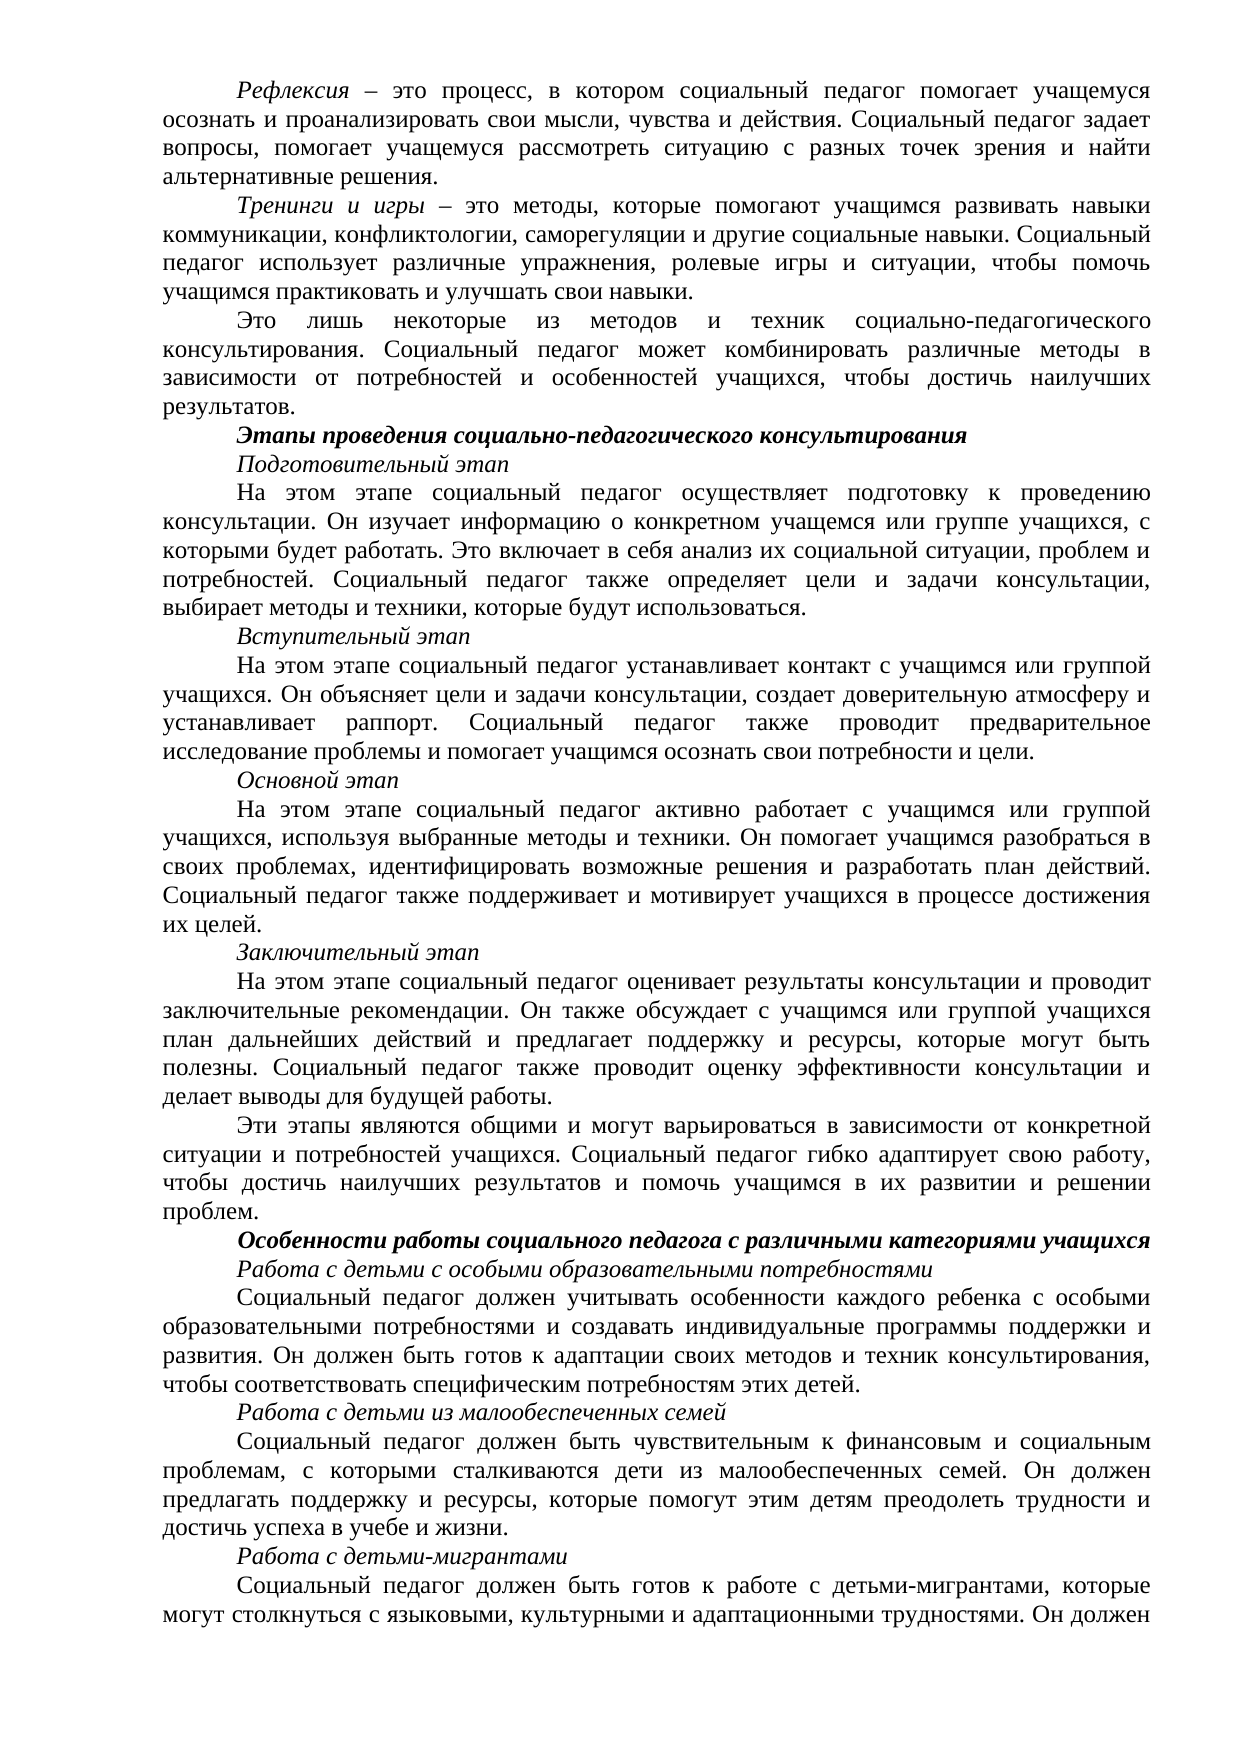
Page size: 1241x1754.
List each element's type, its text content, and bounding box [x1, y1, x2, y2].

text Работа с детьми-мигрантами [162, 1541, 1152, 1570]
text Этапы проведения социально-педагогического консультирования [162, 420, 1152, 449]
text Подготовительный этап [162, 449, 1152, 477]
text Эти этапы являются общими и могут варьироваться в зависимости от конкретной ситуации и потребностей учащихся. Социальный педагог гибко адаптирует свою работу, чтобы достичь наилучших результатов и помочь учащимся в их развитии и решении проблем. [162, 1110, 1152, 1225]
text Социальный педагог должен учитывать особенности каждого ребенка с особыми образовательными потребностями и создавать индивидуальные программы поддержки и развития. Он должен быть готов к адаптации своих методов и техник консультирования, чтобы соответствовать специфическим потребностям этих детей. [162, 1282, 1152, 1397]
text На этом этапе социальный педагог осуществляет подготовку к проведению консультации. Он изучает информацию о конкретном учащемся или группе учащихся, с которыми будет работать. Это включает в себя анализ их социальной ситуации, проблем и потребностей. Социальный педагог также определяет цели и задачи консультации, выбирает методы и техники, которые будут использоваться. [162, 477, 1152, 621]
text Рефлексия – это процесс, в котором социальный педагог помогает учащемуся осознать и проанализировать свои мысли, чувства и действия. Социальный педагог задает вопросы, помогает учащемуся рассмотреть ситуацию с разных точек зрения и найти альтернативные решения. [162, 75, 1152, 190]
text Основной этап [162, 765, 1152, 794]
text Работа с детьми с особыми образовательными потребностями [162, 1254, 1152, 1282]
text Вступительный этап [162, 621, 1152, 650]
text На этом этапе социальный педагог устанавливает контакт с учащимся или группой учащихся. Он объясняет цели и задачи консультации, создает доверительную атмосферу и устанавливает раппорт. Социальный педагог также проводит предварительное исследование проблемы и помогает учащимся осознать свои потребности и цели. [162, 650, 1152, 765]
text Заключительный этап [162, 937, 1152, 966]
text На этом этапе социальный педагог оценивает результаты консультации и проводит заключительные рекомендации. Он также обсуждает с учащимся или группой учащихся план дальнейших действий и предлагает поддержку и ресурсы, которые могут быть полезны. Социальный педагог также проводит оценку эффективности консультации и делает выводы для будущей работы. [162, 966, 1152, 1110]
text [162, 1570, 1152, 1627]
text Особенности работы социального педагога с различными категориями учащихся [162, 1225, 1152, 1254]
text Это лишь некоторые из методов и техник социально-педагогического консультирования. Социальный педагог может комбинировать различные методы в зависимости от потребностей и особенностей учащихся, чтобы достичь наилучших результатов. [162, 305, 1152, 420]
text Работа с детьми из малообеспеченных семей [162, 1397, 1152, 1426]
text На этом этапе социальный педагог активно работает с учащимся или группой учащихся, используя выбранные методы и техники. Он помогает учащимся разобраться в своих проблемах, идентифицировать возможные решения и разработать план действий. Социальный педагог также поддерживает и мотивирует учащихся в процессе достижения их целей. [162, 794, 1152, 937]
text Тренинги и игры – это методы, которые помогают учащимся развивать навыки коммуникации, конфликтологии, саморегуляции и другие социальные навыки. Социальный педагог использует различные упражнения, ролевые игры и ситуации, чтобы помочь учащимся практиковать и улучшать свои навыки. [162, 190, 1152, 305]
text Социальный педагог должен быть чувствительным к финансовым и социальным проблемам, с которыми сталкиваются дети из малообеспеченных семей. Он должен предлагать поддержку и ресурсы, которые помогут этим детям преодолеть трудности и достичь успеха в учебе и жизни. [162, 1426, 1152, 1541]
